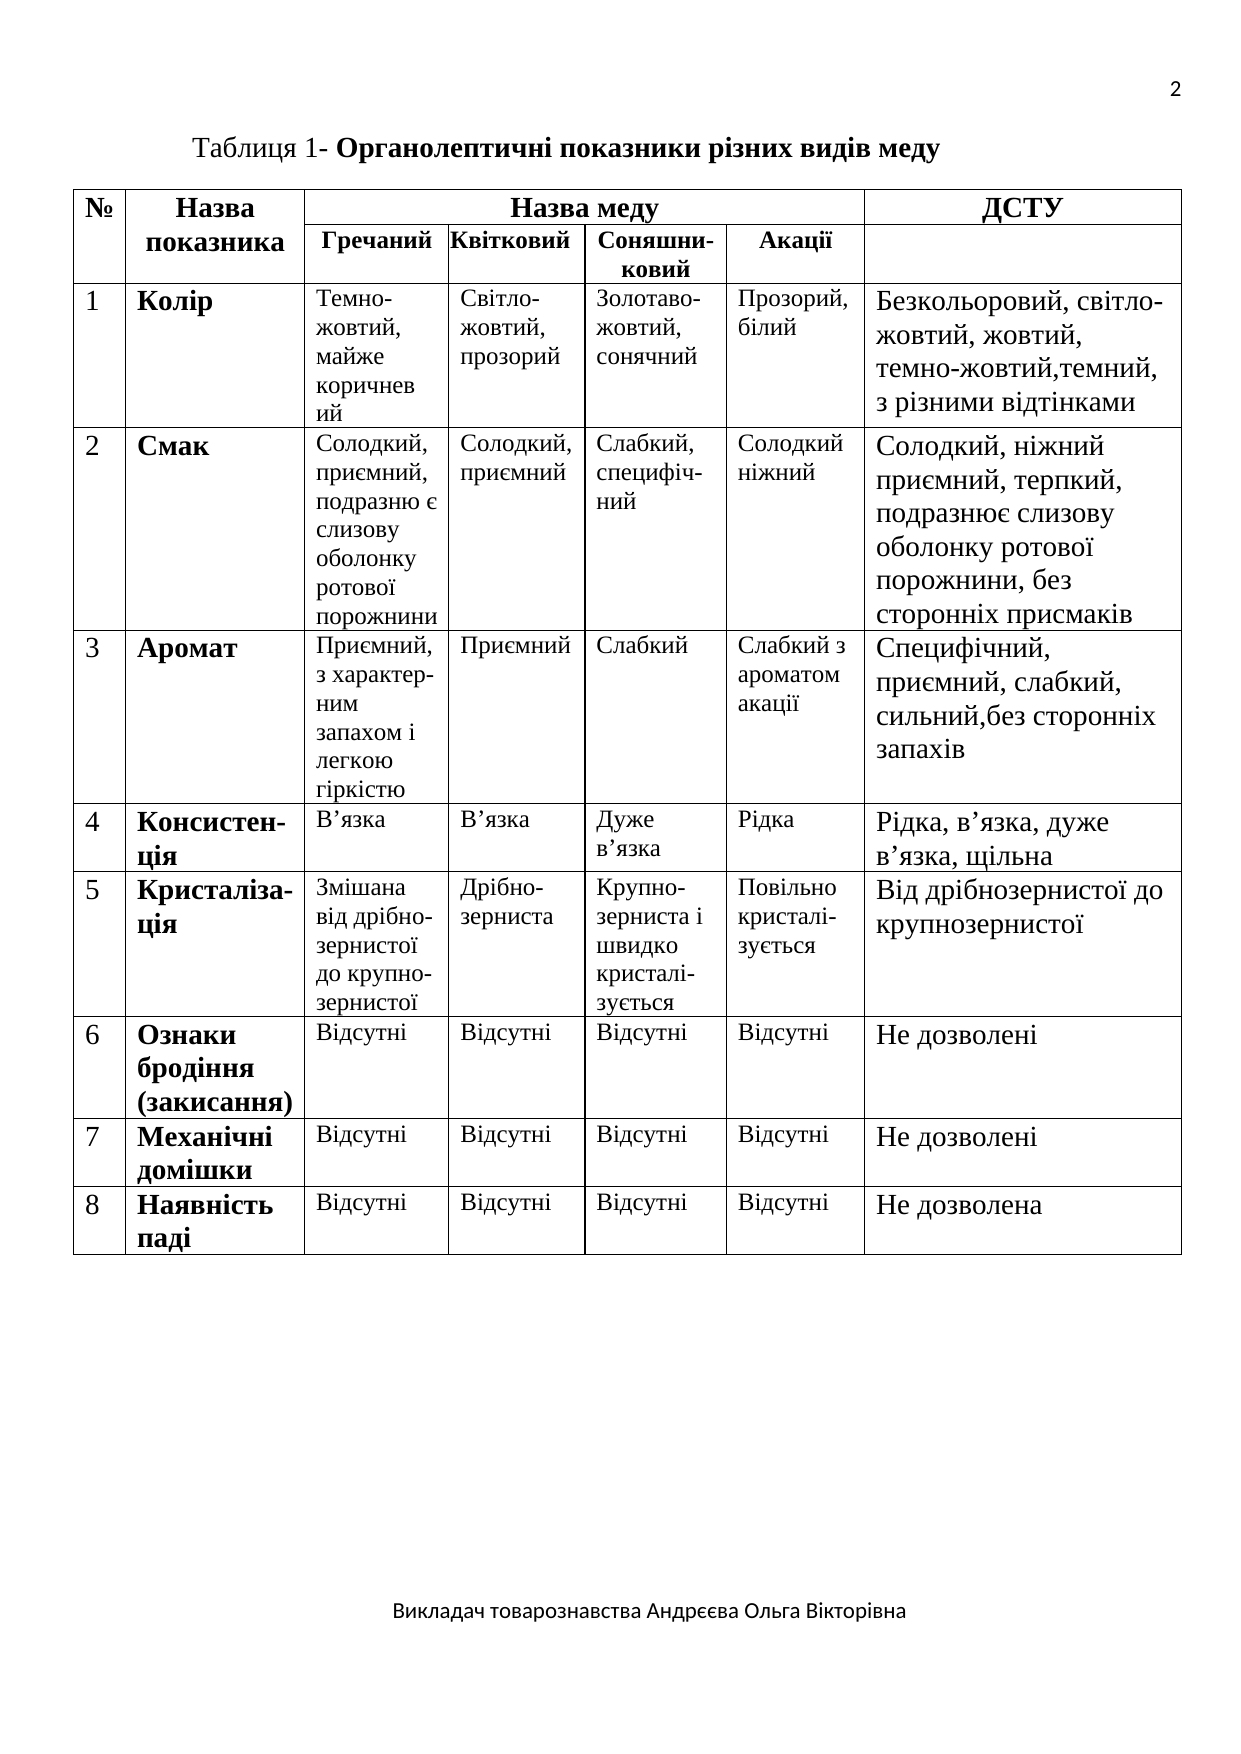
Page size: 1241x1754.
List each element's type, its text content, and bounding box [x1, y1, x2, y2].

table_cell Рідка, в’язка, дуже в’язка, щільна [865, 804, 1181, 871]
table_cell Відсутні [586, 1017, 726, 1118]
table_cell Відсутні [305, 1017, 448, 1118]
table_cell Відсутні [727, 1187, 864, 1254]
table_cell Кристаліза- ція [126, 872, 304, 1016]
table_cell Золотаво-жовтий, сонячний [586, 284, 726, 427]
table_cell 6 [74, 1017, 125, 1118]
table_cell 7 [74, 1119, 125, 1186]
table_cell Приємний [449, 631, 584, 803]
table_cell Дуже в’язка [586, 804, 726, 871]
table_cell 2 [74, 428, 125, 629]
table_cell Не дозволені [865, 1119, 1181, 1186]
table_cell Повільно кристалі- зується [727, 872, 864, 1016]
table_cell Наявність паді [126, 1187, 304, 1254]
table_cell 8 [74, 1187, 125, 1254]
table_cell Відсутні [727, 1119, 864, 1186]
table_cell Не дозволена [865, 1187, 1181, 1254]
table_cell 3 [74, 631, 125, 803]
table_header Назва показника [126, 190, 304, 282]
table_cell Дрібно- зерниста [449, 872, 584, 1016]
table_cell Солодкий, приємний [449, 428, 584, 629]
table_cell Світло- жовтий, прозорий [449, 284, 584, 427]
table_cell Механічні домішки [126, 1119, 304, 1186]
table_cell Відсутні [449, 1119, 584, 1186]
table_cell Від дрібнозернистої до крупнозернистої [865, 872, 1181, 1016]
table_cell Смак [126, 428, 304, 629]
table_cell Відсутні [449, 1017, 584, 1118]
table_cell 1 [74, 284, 125, 427]
table_cell Відсутні [586, 1119, 726, 1186]
table_cell Колір [126, 284, 304, 427]
table_header № [74, 190, 125, 282]
table_cell 4 [74, 804, 125, 871]
table_cell Слабкий [586, 631, 726, 803]
table_cell Темно- жовтий, майже коричнев ий [305, 284, 448, 427]
table_cell Крупно- зерниста і швидко кристалі- зується [586, 872, 726, 1016]
table_cell Рідка [727, 804, 864, 871]
table_cell В’язка [305, 804, 448, 871]
table_cell Приємний, з характер- ним запахом і легкою гіркістю [305, 631, 448, 803]
table_cell Відсутні [449, 1187, 584, 1254]
table_cell Солодкий, ніжний приємний, терпкий, подразнює слизову оболонку ротової порожнини, без сторонніх присмаків [865, 428, 1181, 629]
table_cell Аромат [126, 631, 304, 803]
table_cell Специфічний, приємний, слабкий, сильний,без сторонніх запахів [865, 631, 1181, 803]
table_cell Консистен- ція [126, 804, 304, 871]
table_header Назва меду [305, 190, 864, 224]
table_cell 5 [74, 872, 125, 1016]
table_cell Безкольоровий, світло-жовтий, жовтий, темно-жовтий,темний, з різними відтінками [865, 284, 1181, 427]
table_cell Ознаки бродіння (закисання) [126, 1017, 304, 1118]
table_cell Відсутні [586, 1187, 726, 1254]
table_cell Гречаний [305, 225, 448, 282]
table_cell Акації [727, 225, 864, 282]
table_cell Прозорий, білий [727, 284, 864, 427]
table_cell В’язка [449, 804, 584, 871]
table_cell Змішана від дрібно-зернистої до крупно-зернистої [305, 872, 448, 1016]
table_cell Солодкий ніжний [727, 428, 864, 629]
table_cell Відсутні [727, 1017, 864, 1118]
table_cell Солодкий, приємний, подразню є слизову оболонку ротової порожнини [305, 428, 448, 629]
table_cell [865, 225, 1181, 282]
table_cell Слабкий з ароматом акації [727, 631, 864, 803]
table_header ДСТУ [865, 190, 1181, 224]
table_cell Не дозволені [865, 1017, 1181, 1118]
table_cell Квітковий [449, 225, 584, 282]
table_cell Відсутні [305, 1119, 448, 1186]
text Таблиця 1- Органолептичні показники різних видів меду [118, 130, 1181, 163]
table_cell Соняшни- ковий [586, 225, 726, 282]
table_cell Відсутні [305, 1187, 448, 1254]
table_cell Слабкий, специфіч- ний [586, 428, 726, 629]
